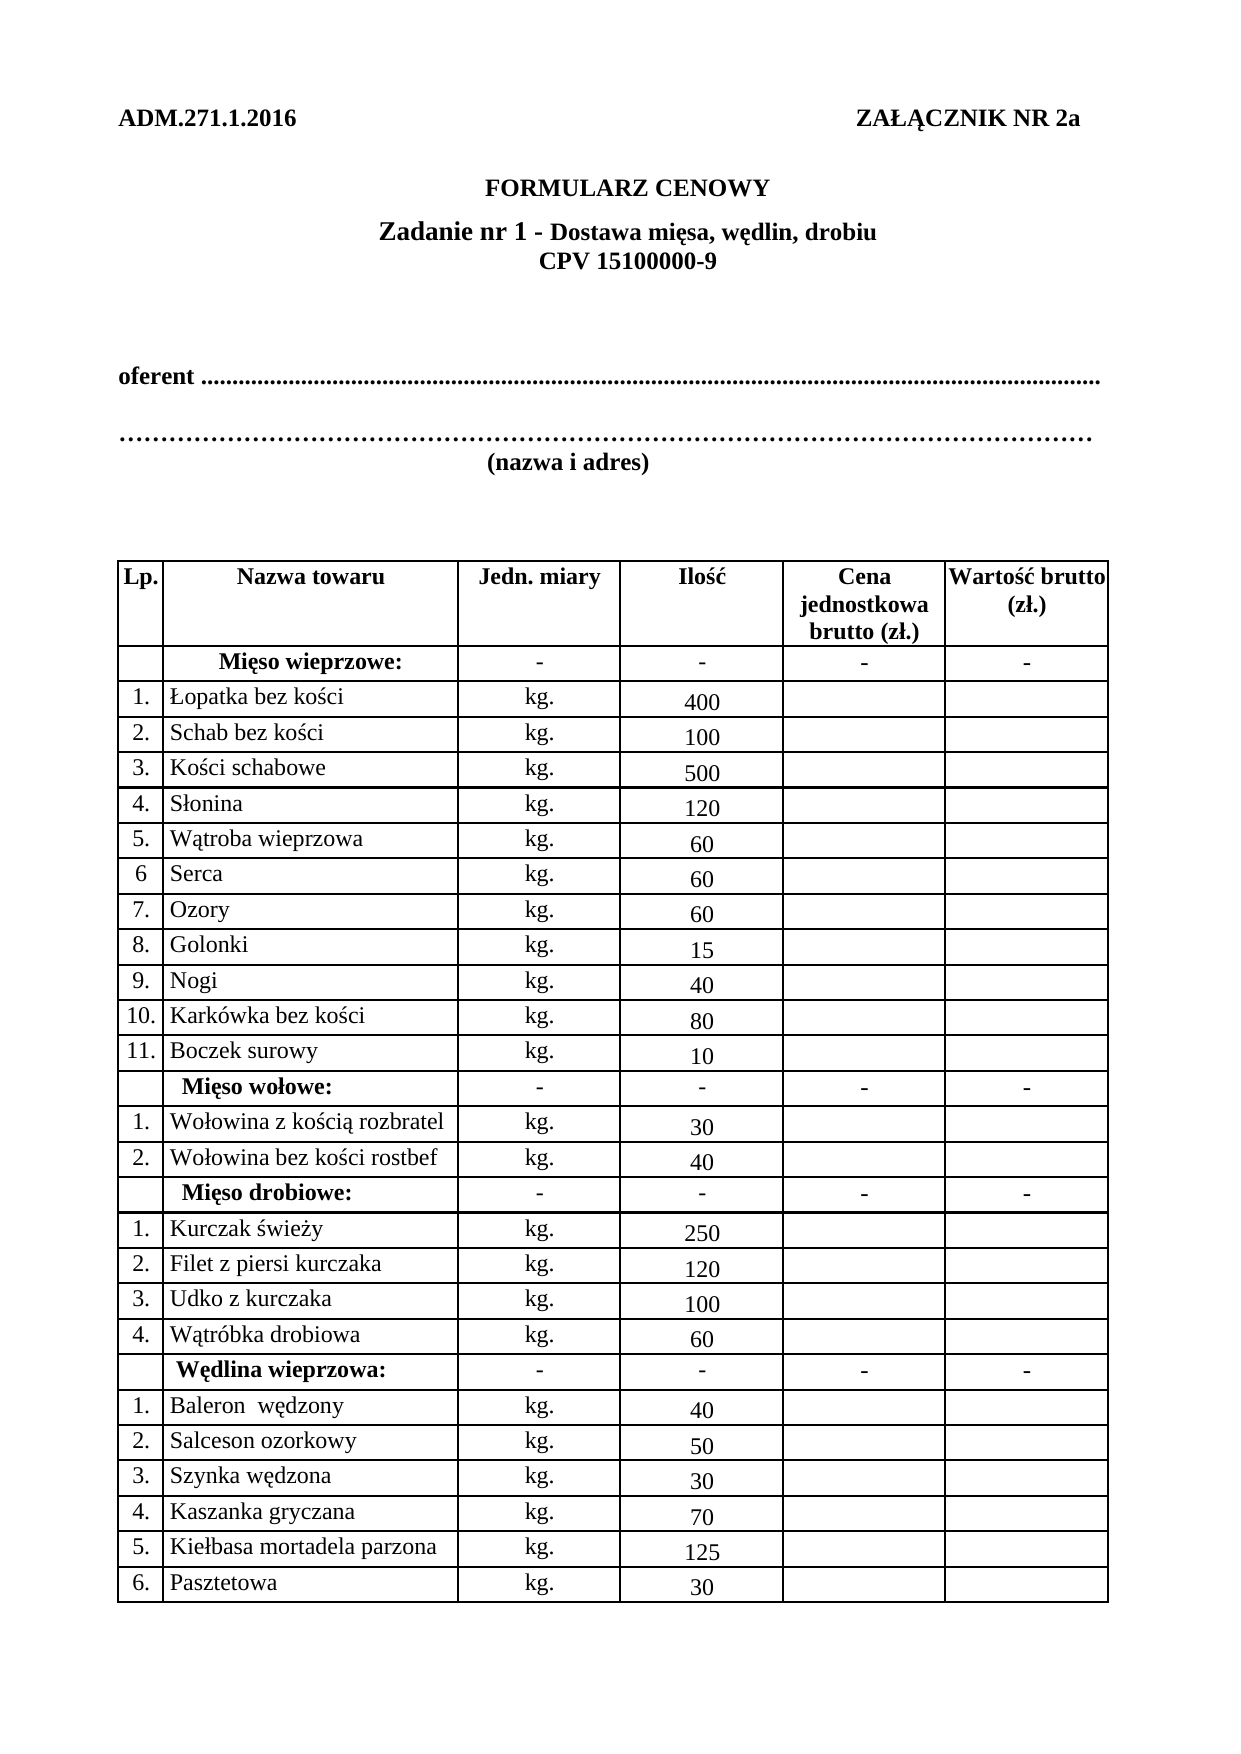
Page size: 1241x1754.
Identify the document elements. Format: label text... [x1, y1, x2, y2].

table_cell [784, 895, 944, 928]
table_cell 7. [119, 895, 162, 928]
table_cell [784, 1568, 944, 1601]
table_cell - [946, 647, 1107, 680]
table_cell kg. [459, 1568, 619, 1601]
table_cell - [621, 1355, 782, 1388]
table_cell [784, 1461, 944, 1495]
table_cell Boczek surowy [164, 1036, 457, 1070]
table_cell kg. [459, 1461, 619, 1495]
table_cell Udko z kurczaka [164, 1284, 457, 1318]
table_cell [946, 859, 1107, 893]
table_cell 3. [119, 1284, 162, 1318]
text (nazwa i adres) [118, 447, 1137, 476]
table_cell kg. [459, 718, 619, 751]
table_cell 500 [621, 753, 782, 786]
table_cell kg. [459, 859, 619, 893]
table_cell 50 [621, 1426, 782, 1459]
table_cell Mięso wołowe: [164, 1072, 457, 1105]
table_cell [946, 966, 1107, 999]
table_cell [946, 1461, 1107, 1495]
table_cell 40 [621, 1143, 782, 1176]
table_cell kg. [459, 1320, 619, 1353]
table_cell Salceson ozorkowy [164, 1426, 457, 1459]
table_header Ilość [621, 562, 782, 645]
table_cell [946, 1320, 1107, 1353]
table_cell kg. [459, 1036, 619, 1070]
table_cell [946, 1214, 1107, 1247]
table_cell [784, 1249, 944, 1282]
table_cell Łopatka bez kości [164, 682, 457, 716]
table_cell 120 [621, 1249, 782, 1282]
table_cell kg. [459, 1497, 619, 1530]
text Zadanie nr 1 - Dostawa mięsa, wędlin, drobiu [118, 215, 1137, 246]
table_header Cena jednostkowa brutto (zł.) [784, 562, 944, 645]
table_cell kg. [459, 930, 619, 963]
text ADM.271.1.2016 ZAŁĄCZNIK NR 2a [118, 103, 1137, 132]
table_cell kg. [459, 1532, 619, 1566]
table_cell [946, 1284, 1107, 1318]
table_cell Wątroba wieprzowa [164, 824, 457, 857]
table_cell - [459, 1178, 619, 1211]
table_cell kg. [459, 1001, 619, 1034]
table_cell [119, 1178, 162, 1211]
table_cell Schab bez kości [164, 718, 457, 751]
table_cell 4. [119, 789, 162, 822]
table_cell 1. [119, 1214, 162, 1247]
table_cell 10 [621, 1036, 782, 1070]
table_cell Nogi [164, 966, 457, 999]
table_cell - [621, 1178, 782, 1211]
table_cell 6 [119, 859, 162, 893]
table_cell Szynka wędzona [164, 1461, 457, 1495]
table_cell 100 [621, 718, 782, 751]
table_cell [946, 1036, 1107, 1070]
table_header Jedn. miary [459, 562, 619, 645]
table_cell [784, 824, 944, 857]
table_cell 3. [119, 1461, 162, 1495]
table_cell kg. [459, 789, 619, 822]
table_cell [784, 789, 944, 822]
table_cell kg. [459, 1249, 619, 1282]
table_header Lp. [119, 562, 162, 645]
table_cell Kaszanka gryczana [164, 1497, 457, 1530]
table_cell 1. [119, 1391, 162, 1424]
table_cell 125 [621, 1532, 782, 1566]
table_cell [784, 930, 944, 963]
table_cell Wątróbka drobiowa [164, 1320, 457, 1353]
table_cell [946, 930, 1107, 963]
table_cell Mięso wieprzowe: [164, 647, 457, 680]
table_cell 1. [119, 682, 162, 716]
table_cell [784, 966, 944, 999]
table_cell 4. [119, 1497, 162, 1530]
table_cell [946, 718, 1107, 751]
table_cell [946, 1391, 1107, 1424]
table_cell 30 [621, 1461, 782, 1495]
table_cell 2. [119, 1143, 162, 1176]
table_cell - [459, 1355, 619, 1388]
table_cell 4. [119, 1320, 162, 1353]
table_cell 400 [621, 682, 782, 716]
table_cell - [621, 647, 782, 680]
table_cell - [946, 1178, 1107, 1211]
text FORMULARZ CENOWY [118, 173, 1137, 202]
table_cell [119, 1355, 162, 1388]
table_cell 2. [119, 1249, 162, 1282]
table_cell Wędlina wieprzowa: [164, 1355, 457, 1388]
text CPV 15100000-9 [118, 246, 1137, 274]
table_cell 1. [119, 1107, 162, 1141]
table_cell 2. [119, 718, 162, 751]
table_cell [784, 1036, 944, 1070]
table_cell Wołowina z kością rozbratel [164, 1107, 457, 1141]
table_cell kg. [459, 895, 619, 928]
table_cell Filet z piersi kurczaka [164, 1249, 457, 1282]
table_cell [784, 1214, 944, 1247]
table_cell Kości schabowe [164, 753, 457, 786]
table_cell [784, 682, 944, 716]
table_cell 100 [621, 1284, 782, 1318]
table_cell 5. [119, 824, 162, 857]
table_cell - [459, 1072, 619, 1105]
table_cell [946, 1532, 1107, 1566]
table_cell - [784, 647, 944, 680]
table_cell Golonki [164, 930, 457, 963]
table_cell [784, 1107, 944, 1141]
table_cell [946, 824, 1107, 857]
table_cell 2. [119, 1426, 162, 1459]
table_cell [946, 1426, 1107, 1459]
table_cell [946, 1001, 1107, 1034]
table_cell - [784, 1072, 944, 1105]
table_cell kg. [459, 966, 619, 999]
table_cell 5. [119, 1532, 162, 1566]
table_cell 10. [119, 1001, 162, 1034]
table_cell Pasztetowa [164, 1568, 457, 1601]
table_cell 11. [119, 1036, 162, 1070]
table_cell [784, 1001, 944, 1034]
table_cell 6. [119, 1568, 162, 1601]
table_cell 80 [621, 1001, 782, 1034]
table_cell 120 [621, 789, 782, 822]
table_cell 15 [621, 930, 782, 963]
table_cell kg. [459, 1214, 619, 1247]
table_cell Karkówka bez kości [164, 1001, 457, 1034]
table_cell kg. [459, 1107, 619, 1141]
table_cell [784, 1284, 944, 1318]
table_cell 40 [621, 966, 782, 999]
table_cell 30 [621, 1107, 782, 1141]
table_cell [946, 895, 1107, 928]
table_cell [946, 1497, 1107, 1530]
table_cell kg. [459, 753, 619, 786]
table_cell [946, 1143, 1107, 1176]
table_cell [784, 1391, 944, 1424]
table_cell [119, 1072, 162, 1105]
table_cell - [946, 1355, 1107, 1388]
table_cell 70 [621, 1497, 782, 1530]
table_cell Serca [164, 859, 457, 893]
table_cell Baleron wędzony [164, 1391, 457, 1424]
table_cell kg. [459, 1426, 619, 1459]
table_cell [784, 1532, 944, 1566]
table_cell 8. [119, 930, 162, 963]
table_cell [946, 1568, 1107, 1601]
table_cell [119, 647, 162, 680]
table_cell 60 [621, 859, 782, 893]
table_cell kg. [459, 682, 619, 716]
table_cell 9. [119, 966, 162, 999]
table_cell kg. [459, 824, 619, 857]
table_cell [784, 1426, 944, 1459]
table_cell kg. [459, 1143, 619, 1176]
table_cell [946, 1249, 1107, 1282]
table_cell [784, 1497, 944, 1530]
table_cell [946, 1107, 1107, 1141]
table_cell 40 [621, 1391, 782, 1424]
table_cell [946, 753, 1107, 786]
table_cell Ozory [164, 895, 457, 928]
table_cell Wołowina bez kości rostbef [164, 1143, 457, 1176]
table_cell Mięso drobiowe: [164, 1178, 457, 1211]
table_cell 3. [119, 753, 162, 786]
table_cell [946, 789, 1107, 822]
text ……………………………………………………………………………………………………… [118, 418, 1137, 447]
table_cell 60 [621, 824, 782, 857]
text oferent ................................................................................................................................................ [118, 361, 1137, 389]
table_header Nazwa towaru [164, 562, 457, 645]
table_cell Słonina [164, 789, 457, 822]
table_header Wartość brutto (zł.) [946, 562, 1107, 645]
table_cell Kurczak świeży [164, 1214, 457, 1247]
table_cell kg. [459, 1391, 619, 1424]
table_cell 60 [621, 895, 782, 928]
table_cell 30 [621, 1568, 782, 1601]
table_cell [784, 753, 944, 786]
table_cell [784, 859, 944, 893]
table_cell [784, 1320, 944, 1353]
table_cell kg. [459, 1284, 619, 1318]
table_cell - [459, 647, 619, 680]
table_cell - [784, 1178, 944, 1211]
table_cell [946, 682, 1107, 716]
table_cell [784, 718, 944, 751]
table_cell 60 [621, 1320, 782, 1353]
table_cell - [784, 1355, 944, 1388]
table_cell [784, 1143, 944, 1176]
table_cell - [621, 1072, 782, 1105]
table_cell Kiełbasa mortadela parzona [164, 1532, 457, 1566]
table_cell 250 [621, 1214, 782, 1247]
table_cell - [946, 1072, 1107, 1105]
